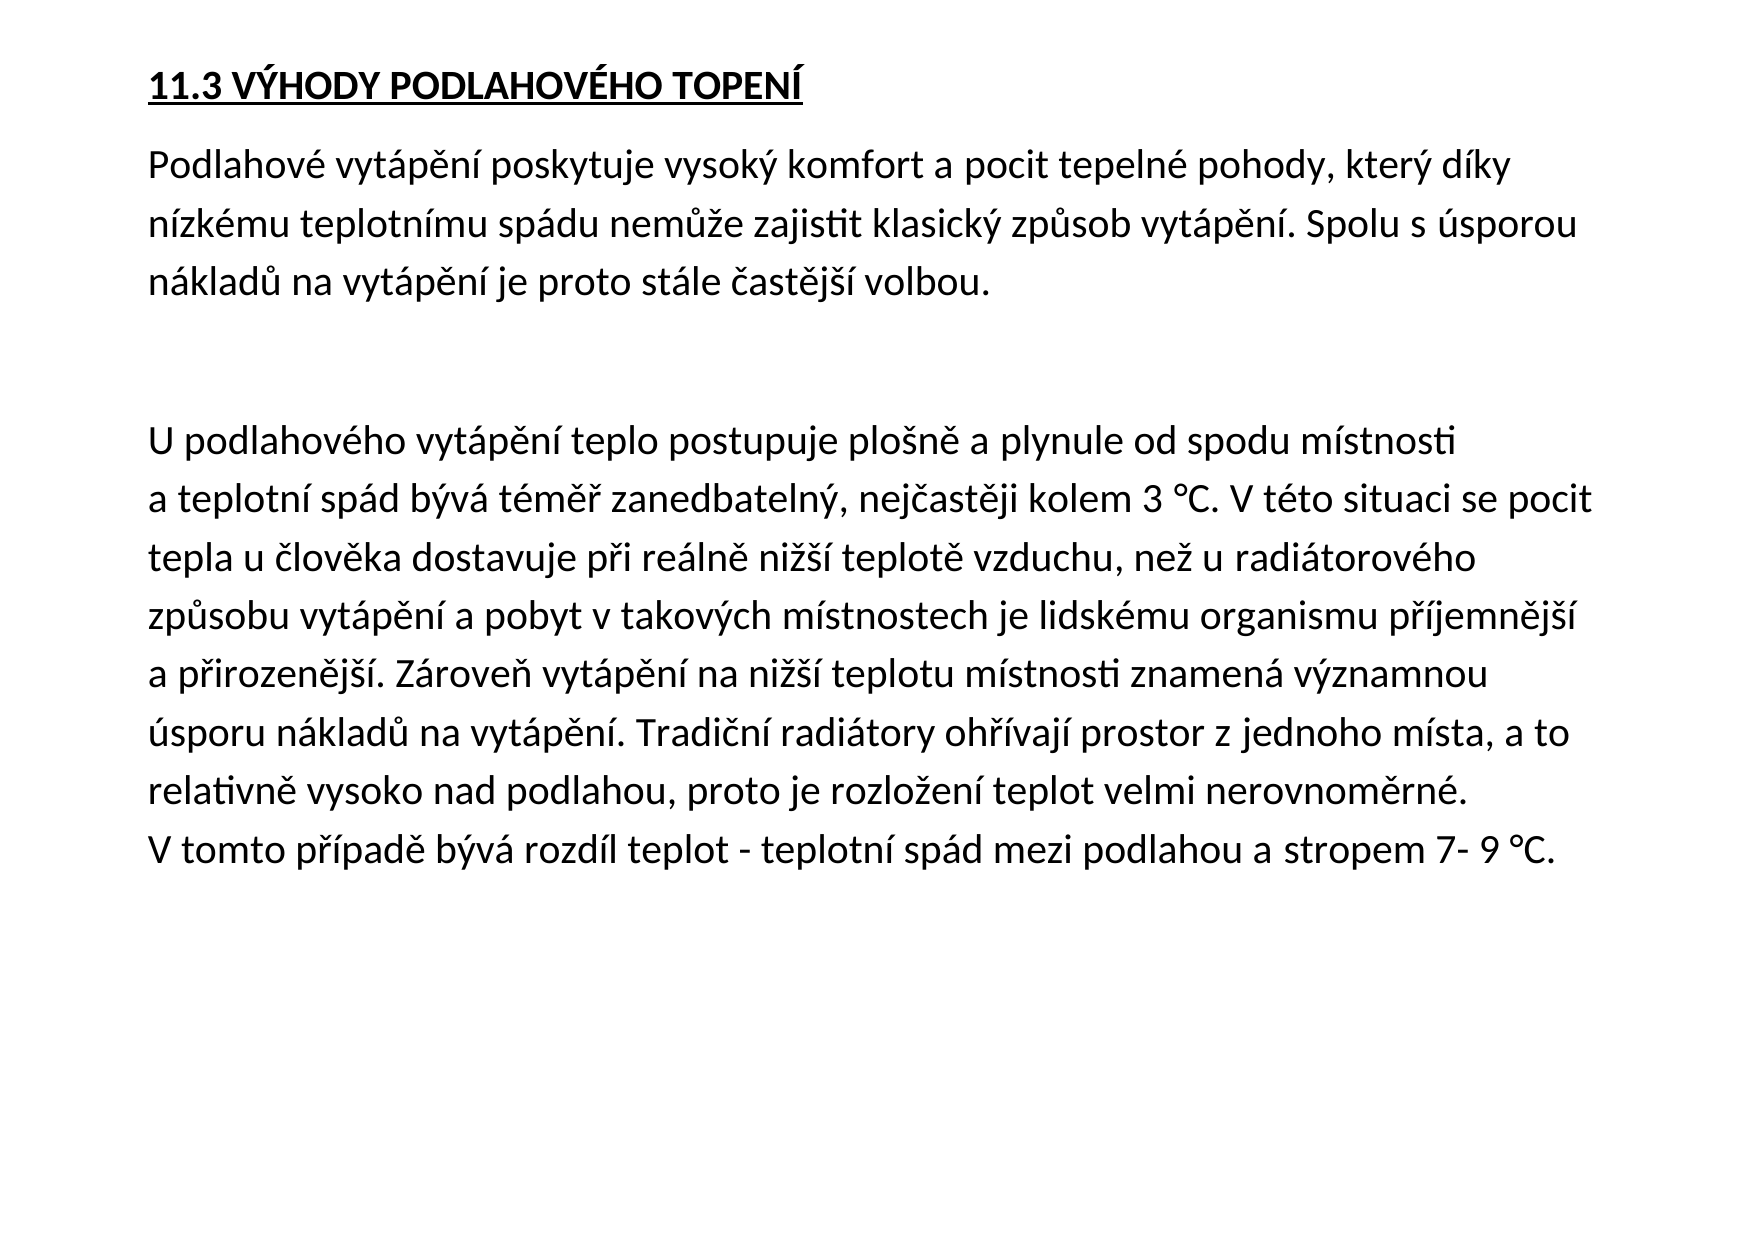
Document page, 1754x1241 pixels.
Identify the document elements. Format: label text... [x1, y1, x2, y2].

text Podlahové vytápění poskytuje vysoký komfort a pocit tepelné pohody, který díky nízkému teplotnímu spádu nemůže zajistit klasický způsob vytápění. Spolu s úsporou nákladů na vytápění je proto stále častější volbou. [148, 138, 1606, 306]
text U podlahového vytápění teplo postupuje plošně a plynule od spodu místnosti a teplotní spád bývá téměř zanedbatelný, nejčastěji kolem 3 °C. V této situaci se pocit tepla u člověka dostavuje při reálně nižší teplotě vzduchu, než u radiátorového způsobu vytápění a pobyt v takových místnostech je lidskému organismu příjemnější a přirozenější. Zároveň vytápění na nižší teplotu místnosti znamená významnou úsporu nákladů na vytápění. Tradiční radiátory ohřívají prostor z jednoho místa, a to relativně vysoko nad podlahou, proto je rozložení teplot velmi nerovnoměrné. V tomto případě bývá rozdíl teplot - teplotní spád mezi podlahou a stropem 7- 9 °C. [148, 414, 1606, 874]
text 11.3 VÝHODY PODLAHOVÉHO TOPENÍ [148, 59, 1606, 110]
